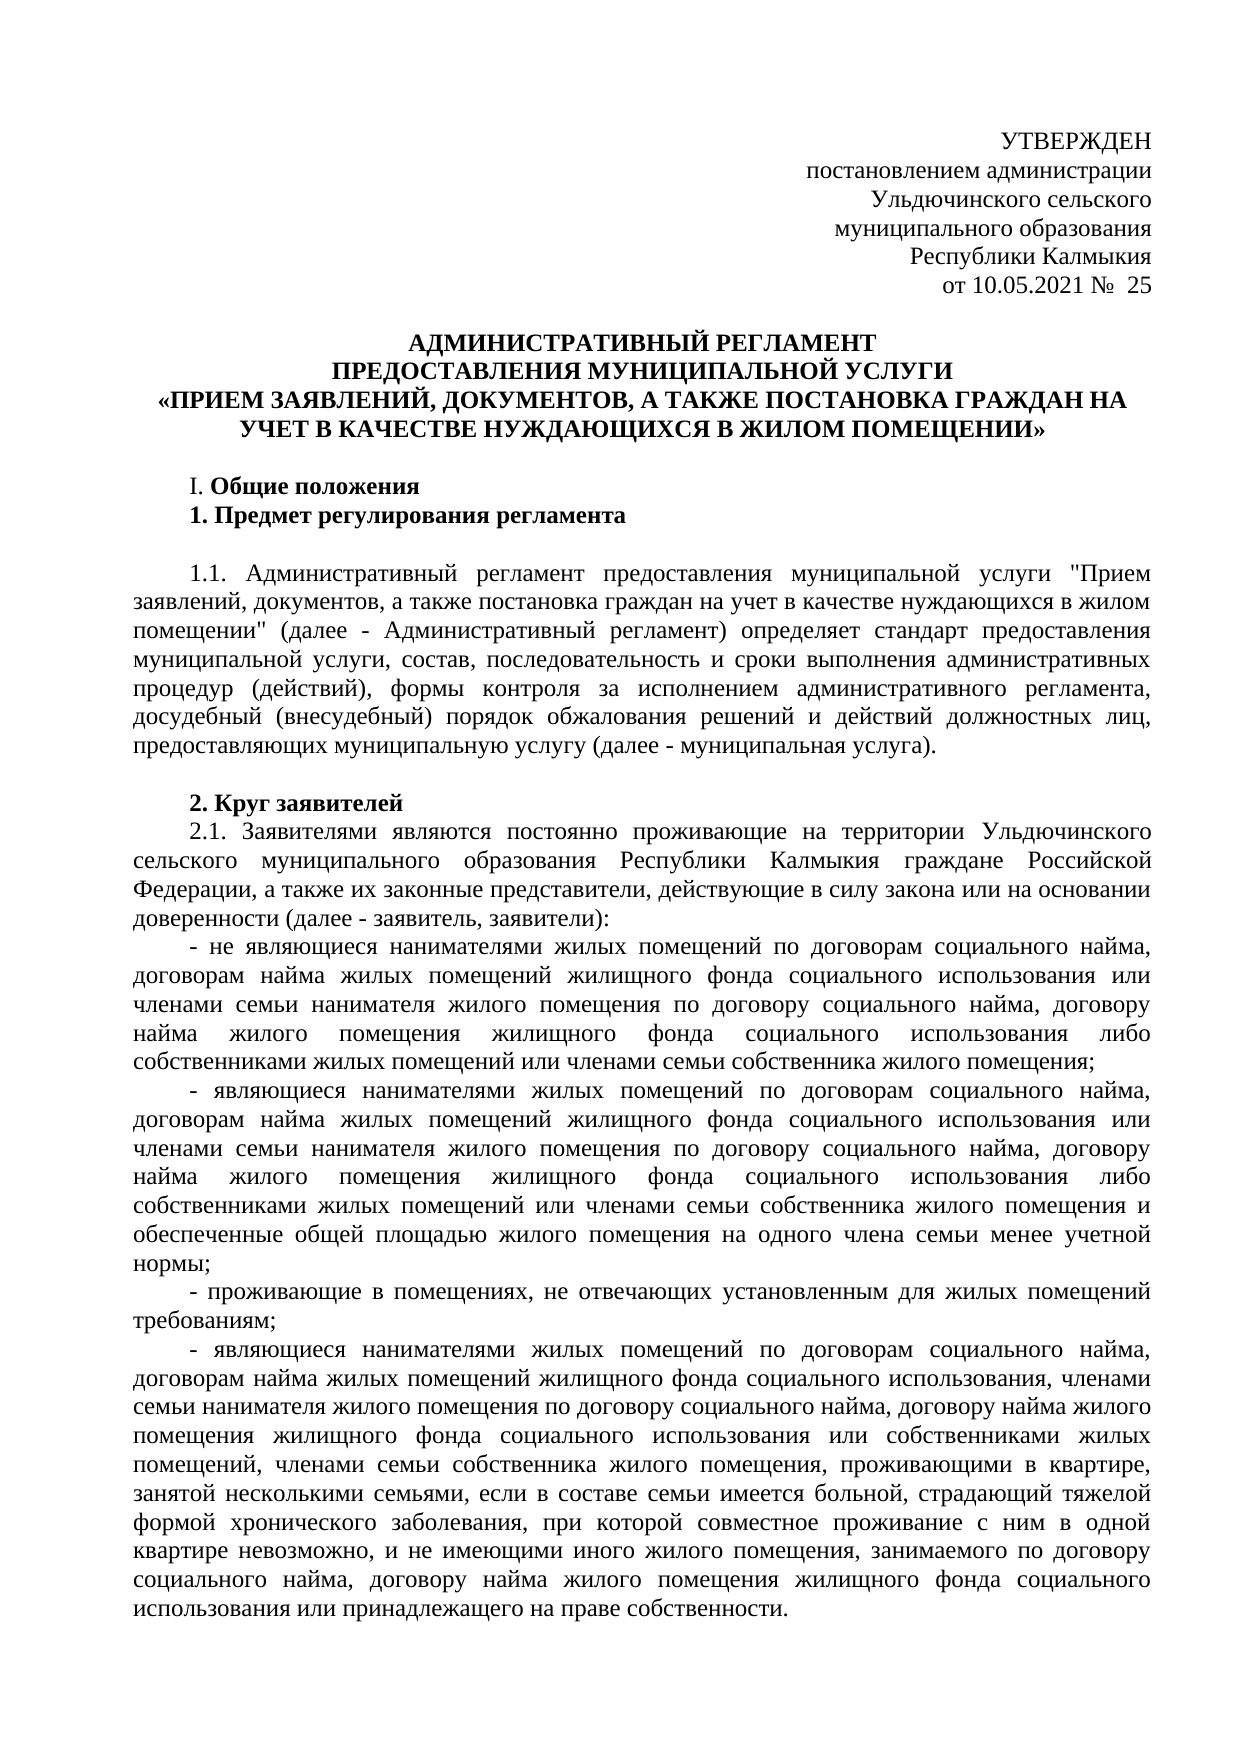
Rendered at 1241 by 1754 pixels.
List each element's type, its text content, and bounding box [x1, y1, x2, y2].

text - не являющиеся нанимателями жилых помещений по договорам социального найма, договорам найма жилых помещений жилищного фонда социального использования или членами семьи нанимателя жилого помещения по договору социального найма, договору найма жилого помещения жилищного фонда социального использования либо собственниками жилых помещений или членами семьи собственника жилого помещения; [133, 931, 1152, 1075]
text - являющиеся нанимателями жилых помещений по договорам социального найма, договорам найма жилых помещений жилищного фонда социального использования, членами семьи нанимателя жилого помещения по договору социального найма, договору найма жилого помещения жилищного фонда социального использования или собственниками жилых помещений, членами семьи собственника жилого помещения, проживающими в квартире, занятой несколькими семьями, если в составе семьи имеется больной, страдающий тяжелой формой хронического заболевания, при которой совместное проживание с ним в одной квартире невозможно, и не имеющими иного жилого помещения, занимаемого по договору социального найма, договору найма жилого помещения жилищного фонда социального использования или принадлежащего на праве собственности. [133, 1334, 1152, 1622]
title Административный регламент [133, 328, 1152, 356]
text постановлением администрации [133, 155, 1152, 184]
text от 10.05.2021 № 25 [133, 270, 1152, 299]
text 1. Предмет регулирования регламента [133, 500, 1152, 529]
text - проживающие в помещениях, не отвечающих установленным для жилых помещений требованиям; [133, 1276, 1152, 1334]
title «Прием заявлений, документов, а также постановка граждан на учет в качестве нуждающихся в жилом помещении» [133, 385, 1152, 443]
text 1.1. Административный регламент предоставления муниципальной услуги "Прием заявлений, документов, а также постановка граждан на учет в качестве нуждающихся в жилом помещении" (далее - Административный регламент) определяет стандарт предоставления муниципальной услуги, состав, последовательность и сроки выполнения административных процедур (действий), формы контроля за исполнением административного регламента, досудебный (внесудебный) порядок обжалования решений и действий должностных лиц, предоставляющих муниципальную услугу (далее - муниципальная услуга). [133, 558, 1152, 759]
text - являющиеся нанимателями жилых помещений по договорам социального найма, договорам найма жилых помещений жилищного фонда социального использования или членами семьи нанимателя жилого помещения по договору социального найма, договору найма жилого помещения жилищного фонда социального использования либо собственниками жилых помещений или членами семьи собственника жилого помещения и обеспеченные общей площадью жилого помещения на одного члена семьи менее учетной нормы; [133, 1075, 1152, 1276]
text Республики Калмыкия [133, 241, 1152, 270]
text 2.1. Заявителями являются постоянно проживающие на территории Ульдючинского сельского муниципального образования Республики Калмыкия граждане Российской Федерации, а также их законные представители, действующие в силу закона или на основании доверенности (далее - заявитель, заявители): [133, 816, 1152, 931]
text УТВЕРЖДЕН [133, 126, 1152, 155]
text I. Общие положения [133, 471, 1152, 500]
title предоставления муниципальной услуги [133, 356, 1152, 385]
text муниципального образования [133, 213, 1152, 241]
text Ульдючинского сельского [133, 184, 1152, 213]
text 2. Круг заявителей [133, 788, 1152, 816]
